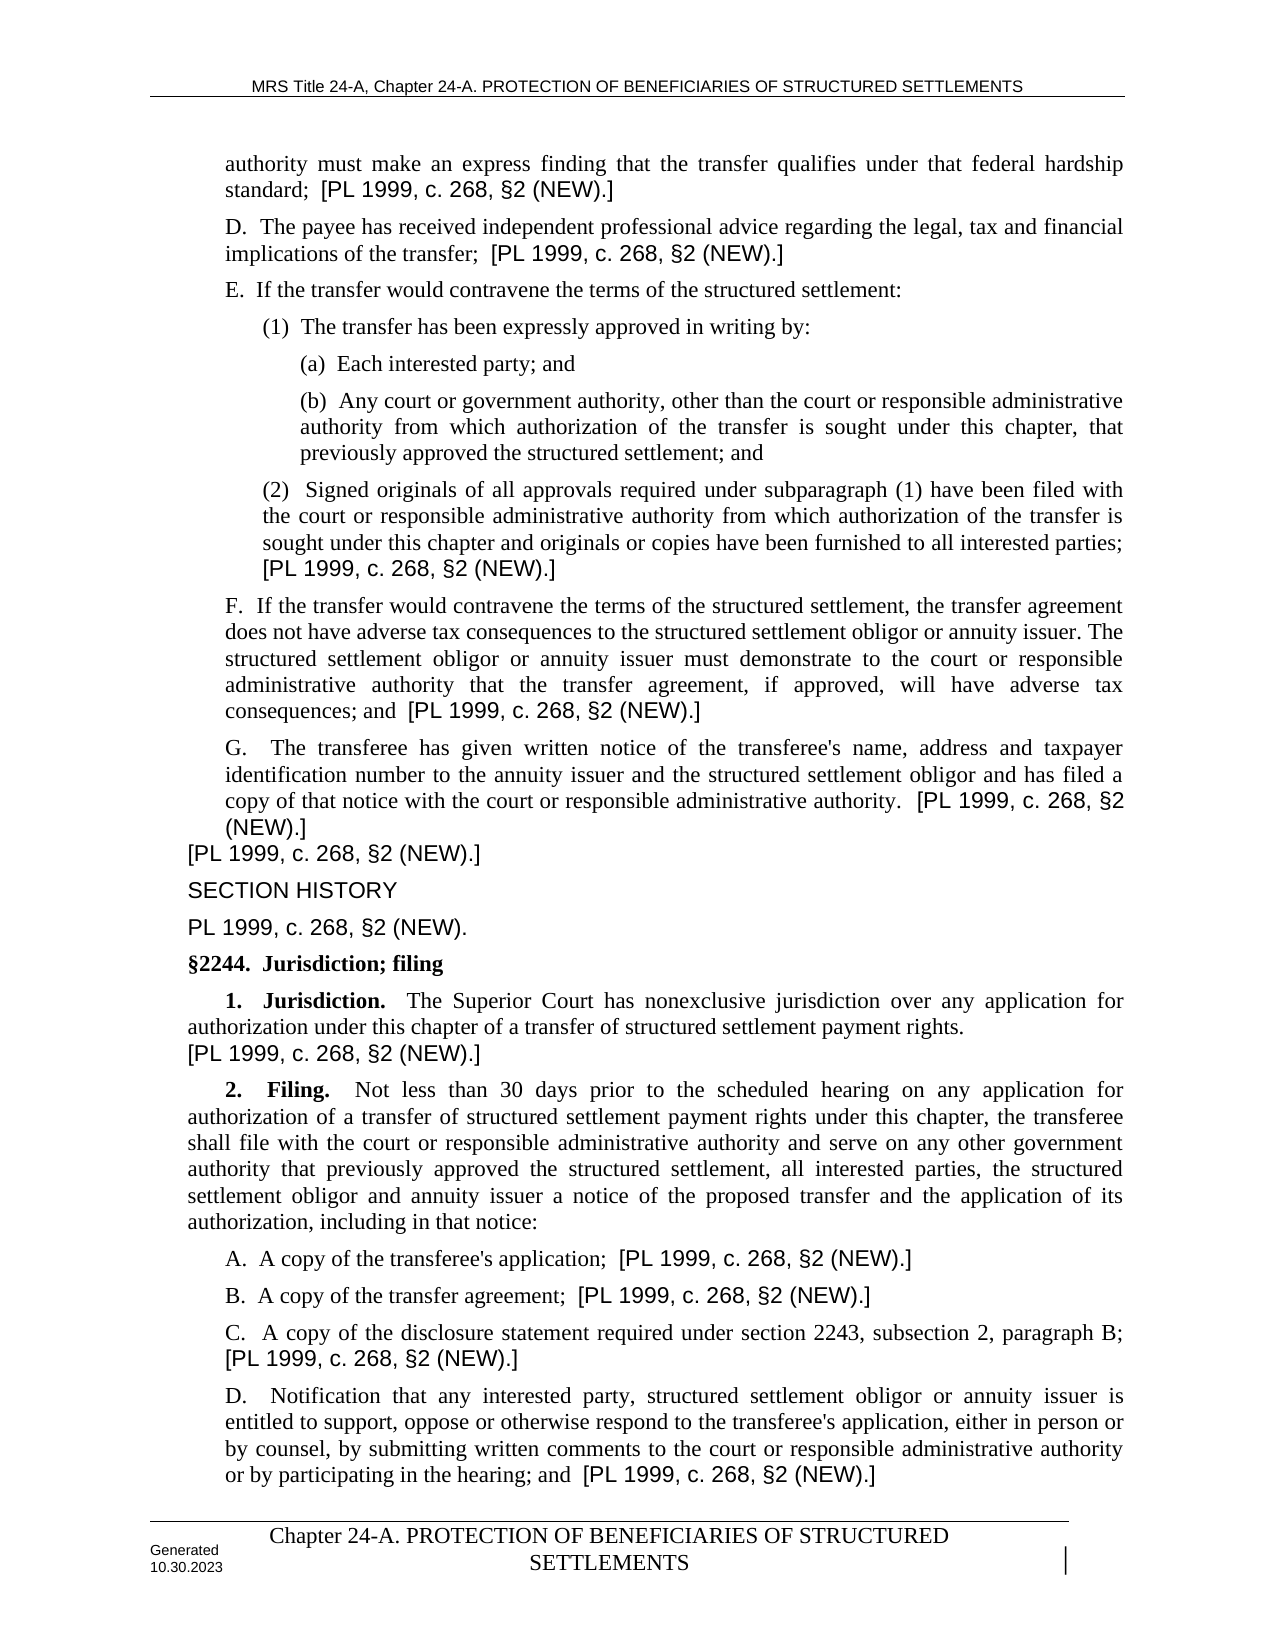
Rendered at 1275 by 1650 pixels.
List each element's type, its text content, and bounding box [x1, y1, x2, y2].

text PL 1999, c. 268, §2 (NEW). [187, 913, 1125, 940]
text A. A copy of the transferee's application; [PL 1999, c. 268, §2 (NEW).] [225, 1245, 1125, 1271]
text 2. Filing. Not less than 30 days prior to the scheduled hearing on any application for authorization of a transfer of structured settlement payment rights under this chapter, the transferee shall file with the court or responsible administrative authority and serve on any other government authority that previously approved the structured settlement, all interested parties, the structured settlement obligor and annuity issuer a notice of the proposed transfer and the application of its authorization, including in that notice: [187, 1076, 1125, 1234]
text [PL 1999, c. 268, §2 (NEW).] [187, 1040, 1125, 1066]
text [PL 1999, c. 268, §2 (NEW).] [187, 840, 1125, 866]
text E. If the transfer would contravene the terms of the structured settlement: [225, 276, 1125, 303]
text (2) Signed originals of all approvals required under subparagraph (1) have been filed with the court or responsible administrative authority from which authorization of the transfer is sought under this chapter and originals or copies have been furnished to all interested parties; [PL 1999, c. 268, §2 (NEW).] [262, 476, 1125, 582]
text 1. Jurisdiction. The Superior Court has nonexclusive jurisdiction over any application for authorization under this chapter of a transfer of structured settlement payment rights. [187, 987, 1125, 1040]
text G. The transferee has given written notice of the transferee's name, address and taxpayer identification number to the annuity issuer and the structured settlement obligor and has filed a copy of that notice with the court or responsible administrative authority. [PL 1999, c. 268, §2 (NEW).] [225, 734, 1125, 840]
text (1) The transfer has been expressly approved in writing by: [262, 313, 1125, 339]
text D. Notification that any interested party, structured settlement obligor or annuity issuer is entitled to support, oppose or otherwise respond to the transferee's application, either in person or by counsel, by submitting written comments to the court or responsible administrative authority or by participating in the hearing; and [PL 1999, c. 268, §2 (NEW).] [225, 1382, 1125, 1487]
text SECTION HISTORY [187, 877, 1125, 903]
text (b) Any court or government authority, other than the court or responsible administrative authority from which authorization of the transfer is sought under this chapter, that previously approved the structured settlement; and [300, 387, 1125, 466]
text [225, 150, 1125, 203]
text D. The payee has received independent professional advice regarding the legal, tax and financial implications of the transfer; [PL 1999, c. 268, §2 (NEW).] [225, 213, 1125, 266]
text F. If the transfer would contravene the terms of the structured settlement, the transfer agreement does not have adverse tax consequences to the structured settlement obligor or annuity issuer. The structured settlement obligor or annuity issuer must demonstrate to the court or responsible administrative authority that the transfer agreement, if approved, will have adverse tax consequences; and [PL 1999, c. 268, §2 (NEW).] [225, 592, 1125, 724]
text B. A copy of the transfer agreement; [PL 1999, c. 268, §2 (NEW).] [225, 1282, 1125, 1308]
text §2244. Jurisdiction; filing [187, 950, 1125, 977]
text C. A copy of the disclosure statement required under section 2243, subsection 2, paragraph B; [PL 1999, c. 268, §2 (NEW).] [225, 1319, 1125, 1371]
text (a) Each interested party; and [300, 350, 1125, 376]
